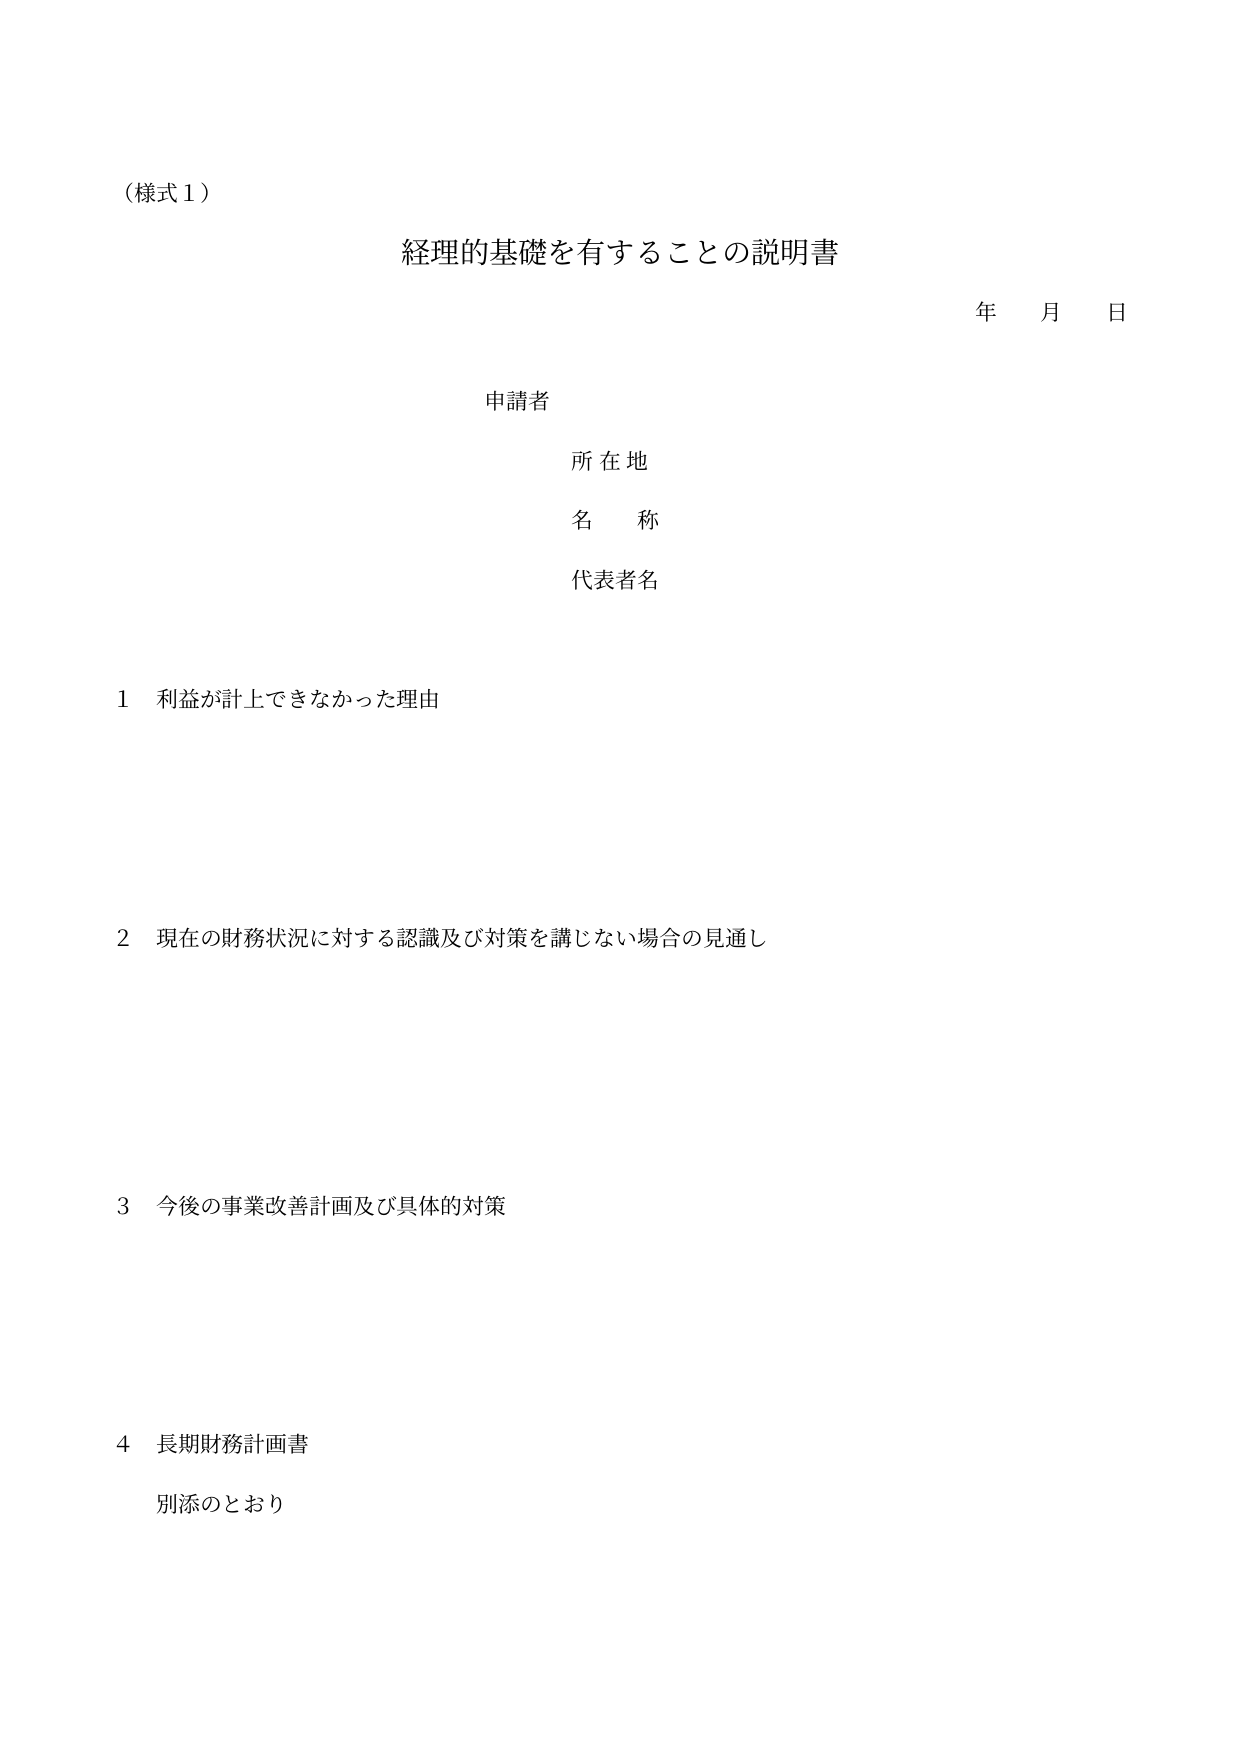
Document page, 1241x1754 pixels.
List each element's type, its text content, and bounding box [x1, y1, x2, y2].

text 別添のとおり [112, 1473, 1128, 1532]
text 名 称 [112, 490, 1128, 549]
text 所 在 地 [112, 430, 1128, 490]
text １ 利益が計上できなかった理由 [112, 668, 1128, 728]
text ２ 現在の財務状況に対する認識及び対策を講じない場合の見通し [112, 907, 1128, 966]
text ４ 長期財務計画書 [112, 1413, 1128, 1473]
text ３ 今後の事業改善計画及び具体的対策 [112, 1175, 1128, 1234]
text 経理的基礎を有することの説明書 [112, 222, 1128, 281]
text 申請者 [112, 371, 1128, 430]
text 年 月 日 [112, 281, 1128, 341]
text 代表者名 [112, 549, 1128, 609]
text （様式１） [112, 162, 1128, 222]
